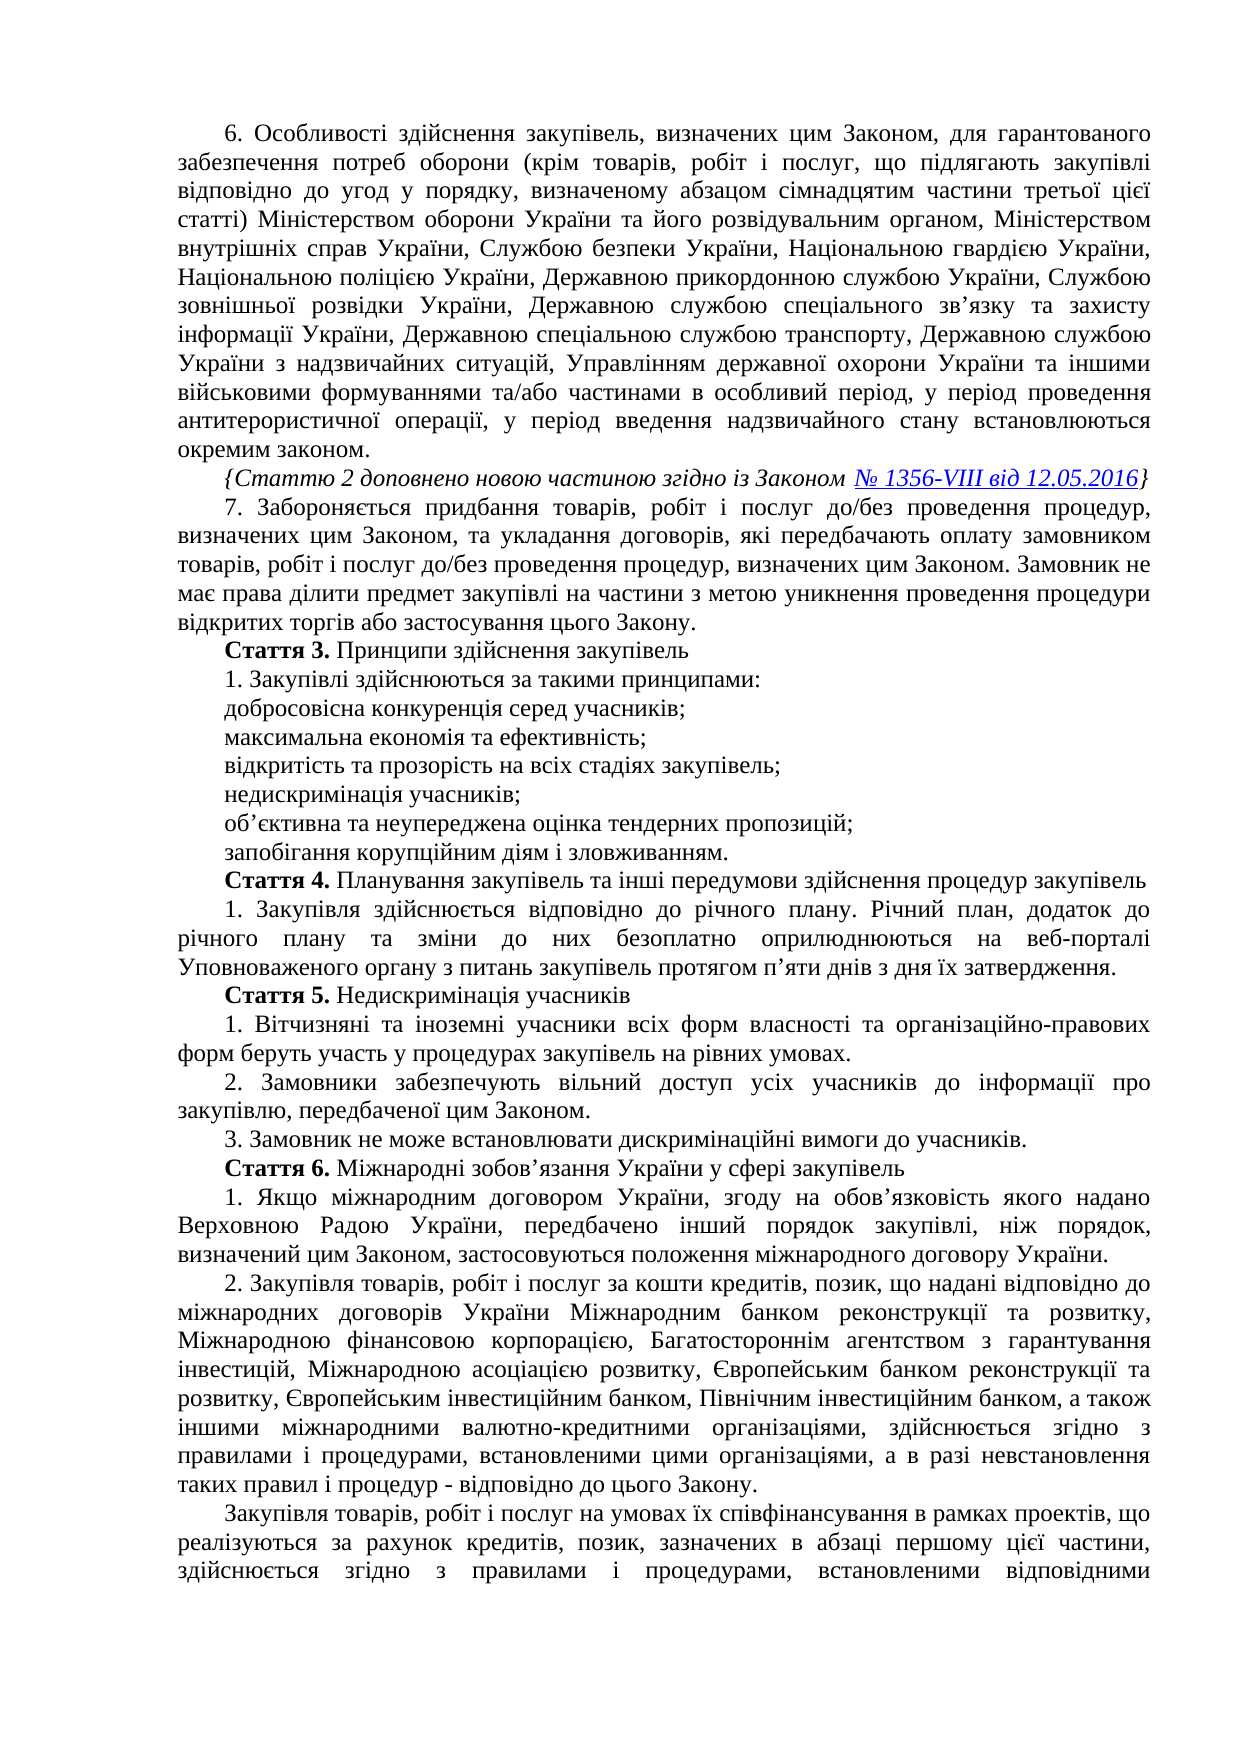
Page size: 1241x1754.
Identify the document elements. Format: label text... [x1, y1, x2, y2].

text {Статтю 2 доповнено новою частиною згідно із Законом № 1356-VIII від 12.05.2016} [177, 463, 1152, 492]
text Стаття 5. Недискримінація учасників [177, 981, 1152, 1009]
text 6. Особливості здійснення закупівель, визначених цим Законом, для гарантованого забезпечення потреб оборони (крім товарів, робіт і послуг, що підлягають закупівлі відповідно до угод у порядку, визначеному абзацом сімнадцятим частини третьої цієї статті) Міністерством оборони України та його розвідувальним органом, Міністерством внутрішніх справ України, Службою безпеки України, Національною гвардією України, Національною поліцією України, Державною прикордонною службою України, Службою зовнішньої розвідки України, Державною службою спеціального зв’язку та захисту інформації України, Державною спеціальною службою транспорту, Державною службою України з надзвичайних ситуацій, Управлінням державної охорони України та іншими військовими формуваннями та/або частинами в особливий період, у період проведення антитерористичної операції, у період введення надзвичайного стану встановлюються окремим законом. [177, 118, 1152, 463]
text Стаття 3. Принципи здійснення закупівель [177, 636, 1152, 664]
text 3. Замовник не може встановлювати дискримінаційні вимоги до учасників. [177, 1124, 1152, 1153]
text 1. Якщо міжнародним договором України, згоду на обов’язковість якого надано Верховною Радою України, передбачено інший порядок закупівлі, ніж порядок, визначений цим Законом, застосовуються положення міжнародного договору України. [177, 1182, 1152, 1268]
text Стаття 6. Міжнародні зобов’язання України у сфері закупівель [177, 1153, 1152, 1182]
text відкритість та прозорість на всіх стадіях закупівель; [177, 751, 1152, 779]
text максимальна економія та ефективність; [177, 722, 1152, 751]
text добросовісна конкуренція серед учасників; [177, 693, 1152, 722]
text запобігання корупційним діям і зловживанням. [177, 837, 1152, 866]
text 1. Закупівля здійснюється відповідно до річного плану. Річний план, додаток до річного плану та зміни до них безоплатно оприлюднюються на веб-порталі Уповноваженого органу з питань закупівель протягом п’яти днів з дня їх затвердження. [177, 894, 1152, 981]
text 2. Замовники забезпечують вільний доступ усіх учасників до інформації про закупівлю, передбаченої цим Законом. [177, 1067, 1152, 1124]
text 7. Забороняється придбання товарів, робіт і послуг до/без проведення процедур, визначених цим Законом, та укладання договорів, які передбачають оплату замовником товарів, робіт і послуг до/без проведення процедур, визначених цим Законом. Замовник не має права ділити предмет закупівлі на частини з метою уникнення проведення процедури відкритих торгів або застосування цього Закону. [177, 492, 1152, 636]
text об’єктивна та неупереджена оцінка тендерних пропозицій; [177, 808, 1152, 837]
text 2. Закупівля товарів, робіт і послуг за кошти кредитів, позик, що надані відповідно до міжнародних договорів України Міжнародним банком реконструкції та розвитку, Міжнародною фінансовою корпорацією, Багатостороннім агентством з гарантування інвестицій, Міжнародною асоціацією розвитку, Європейським банком реконструкції та розвитку, Європейським інвестиційним банком, Північним інвестиційним банком, а також іншими міжнародними валютно-кредитними організаціями, здійснюється згідно з правилами і процедурами, встановленими цими організаціями, а в разі невстановлення таких правил і процедур - відповідно до цього Закону. [177, 1268, 1152, 1498]
text Стаття 4. Планування закупівель та інші передумови здійснення процедур закупівель [177, 866, 1152, 894]
text 1. Вітчизняні та іноземні учасники всіх форм власності та організаційно-правових форм беруть участь у процедурах закупівель на рівних умовах. [177, 1009, 1152, 1067]
text 1. Закупівлі здійснюються за такими принципами: [177, 664, 1152, 693]
text недискримінація учасників; [177, 779, 1152, 808]
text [177, 1498, 1152, 1584]
